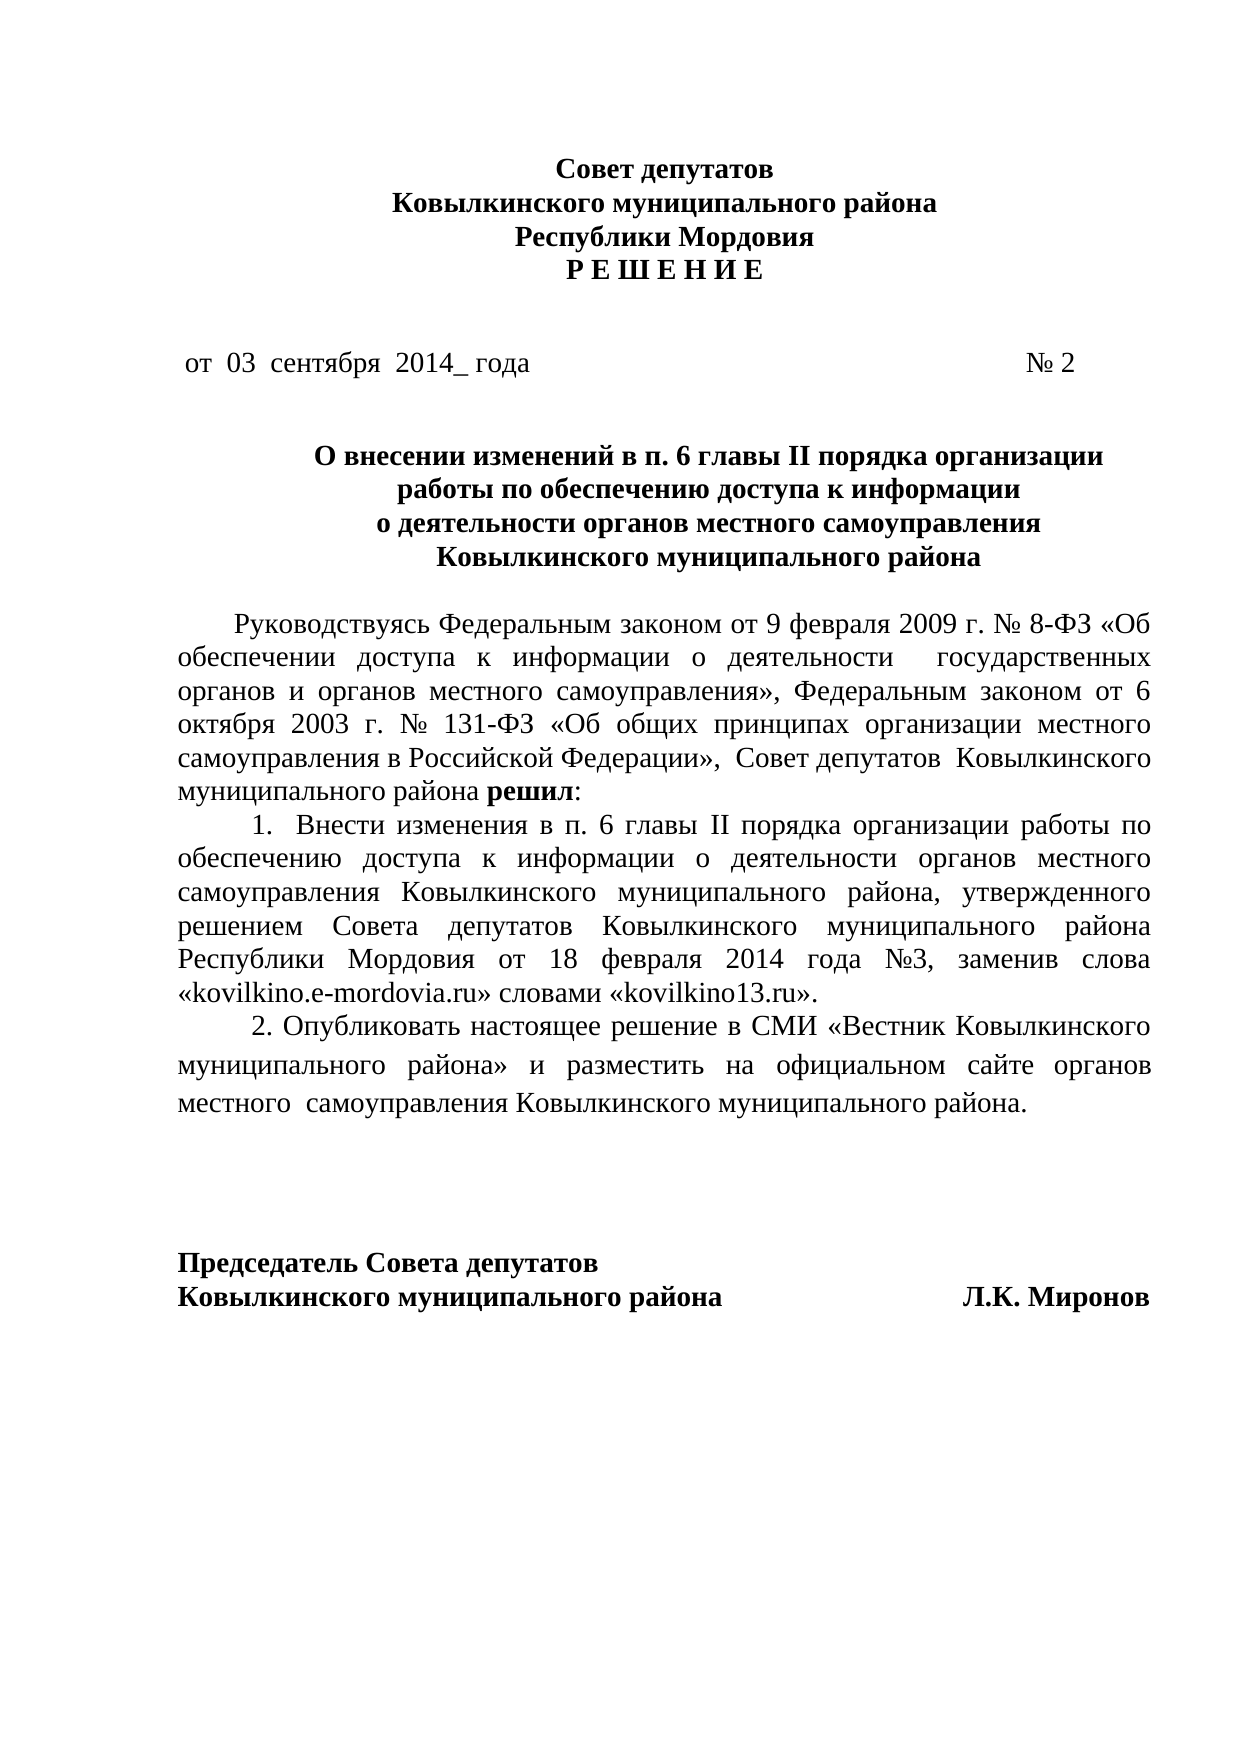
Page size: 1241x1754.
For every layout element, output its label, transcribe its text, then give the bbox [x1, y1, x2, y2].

text Р Е Ш Е Н И Е [177, 252, 1152, 286]
text Республики Мордовия [177, 219, 1152, 252]
text Ковылкинского муниципального района Л.К. Миронов [177, 1279, 1152, 1312]
text Руководствуясь Федеральным законом от 9 февраля 2009 г. № 8-ФЗ «Об обеспечении доступа к информации о деятельности государственных органов и органов местного самоуправления», Федеральным законом от 6 октября 2003 г. № 131-ФЗ «Об общих принципах организации местного самоуправления в Российской Федерации», Совет депутатов Ковылкинского муниципального района решил: [177, 606, 1152, 807]
text от 03 сентября 2014_ года № 2 [177, 345, 1152, 379]
text 2. Опубликовать настоящее решение в СМИ «Вестник Ковылкинского муниципального района» и разместить на официальном сайте органов местного самоуправления Ковылкинского муниципального района. [177, 1008, 1152, 1119]
text Ковылкинского муниципального района [177, 185, 1152, 219]
text Ковылкинского муниципального района [266, 539, 1152, 572]
text Председатель Совета депутатов [177, 1245, 1152, 1279]
text о деятельности органов местного самоуправления [266, 505, 1152, 539]
text Совет депутатов [177, 152, 1152, 185]
text О внесении изменений в п. 6 главы II порядка организации работы по обеспечению доступа к информации [266, 438, 1152, 505]
text 1. Внести изменения в п. 6 главы II порядка организации работы по обеспечению доступа к информации о деятельности органов местного самоуправления Ковылкинского муниципального района, утвержденного решением Совета депутатов Ковылкинского муниципального района Республики Мордовия от 18 февраля 2014 года №3, заменив слова «kovilkino.e-mordovia.ru» словами «kovilkino13.ru». [177, 807, 1152, 1008]
